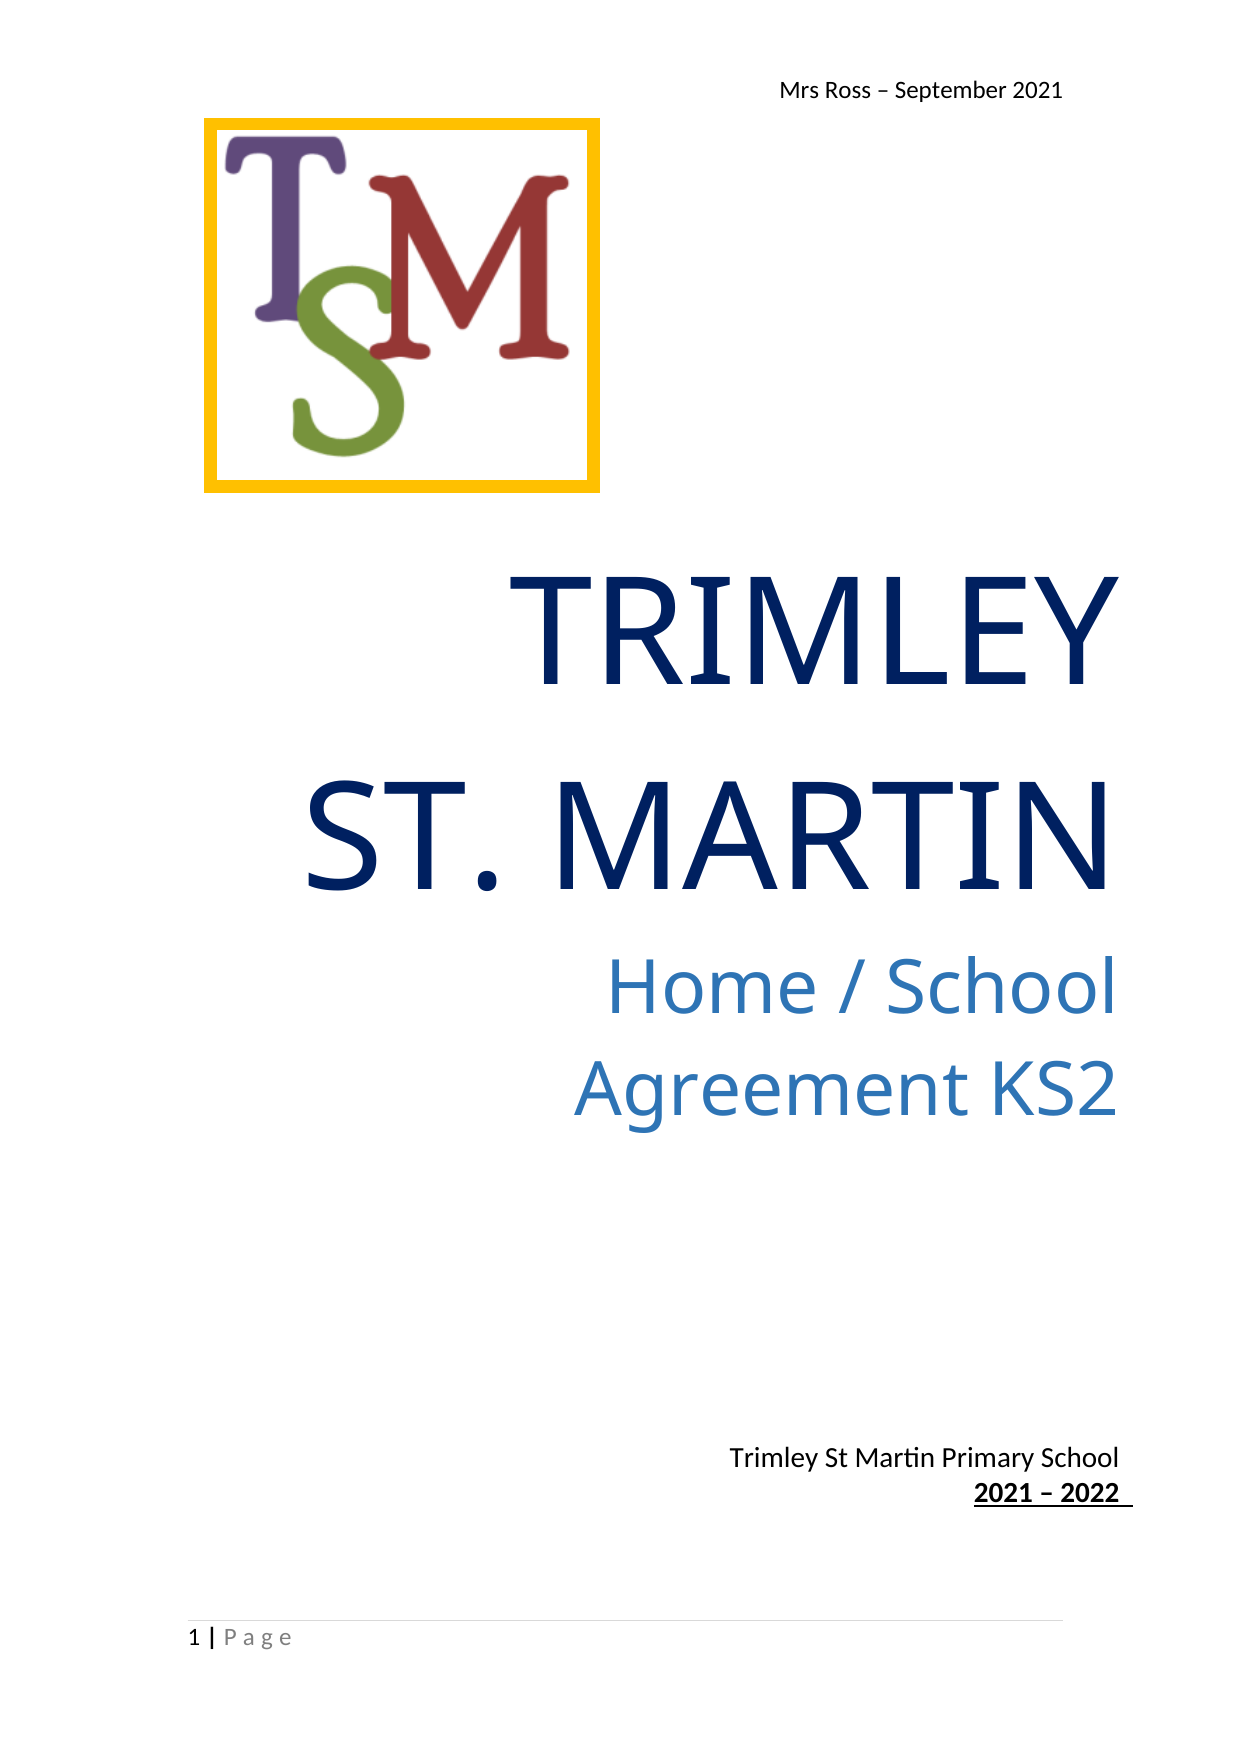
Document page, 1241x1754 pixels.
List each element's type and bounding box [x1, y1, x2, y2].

picture [217, 130, 587, 480]
